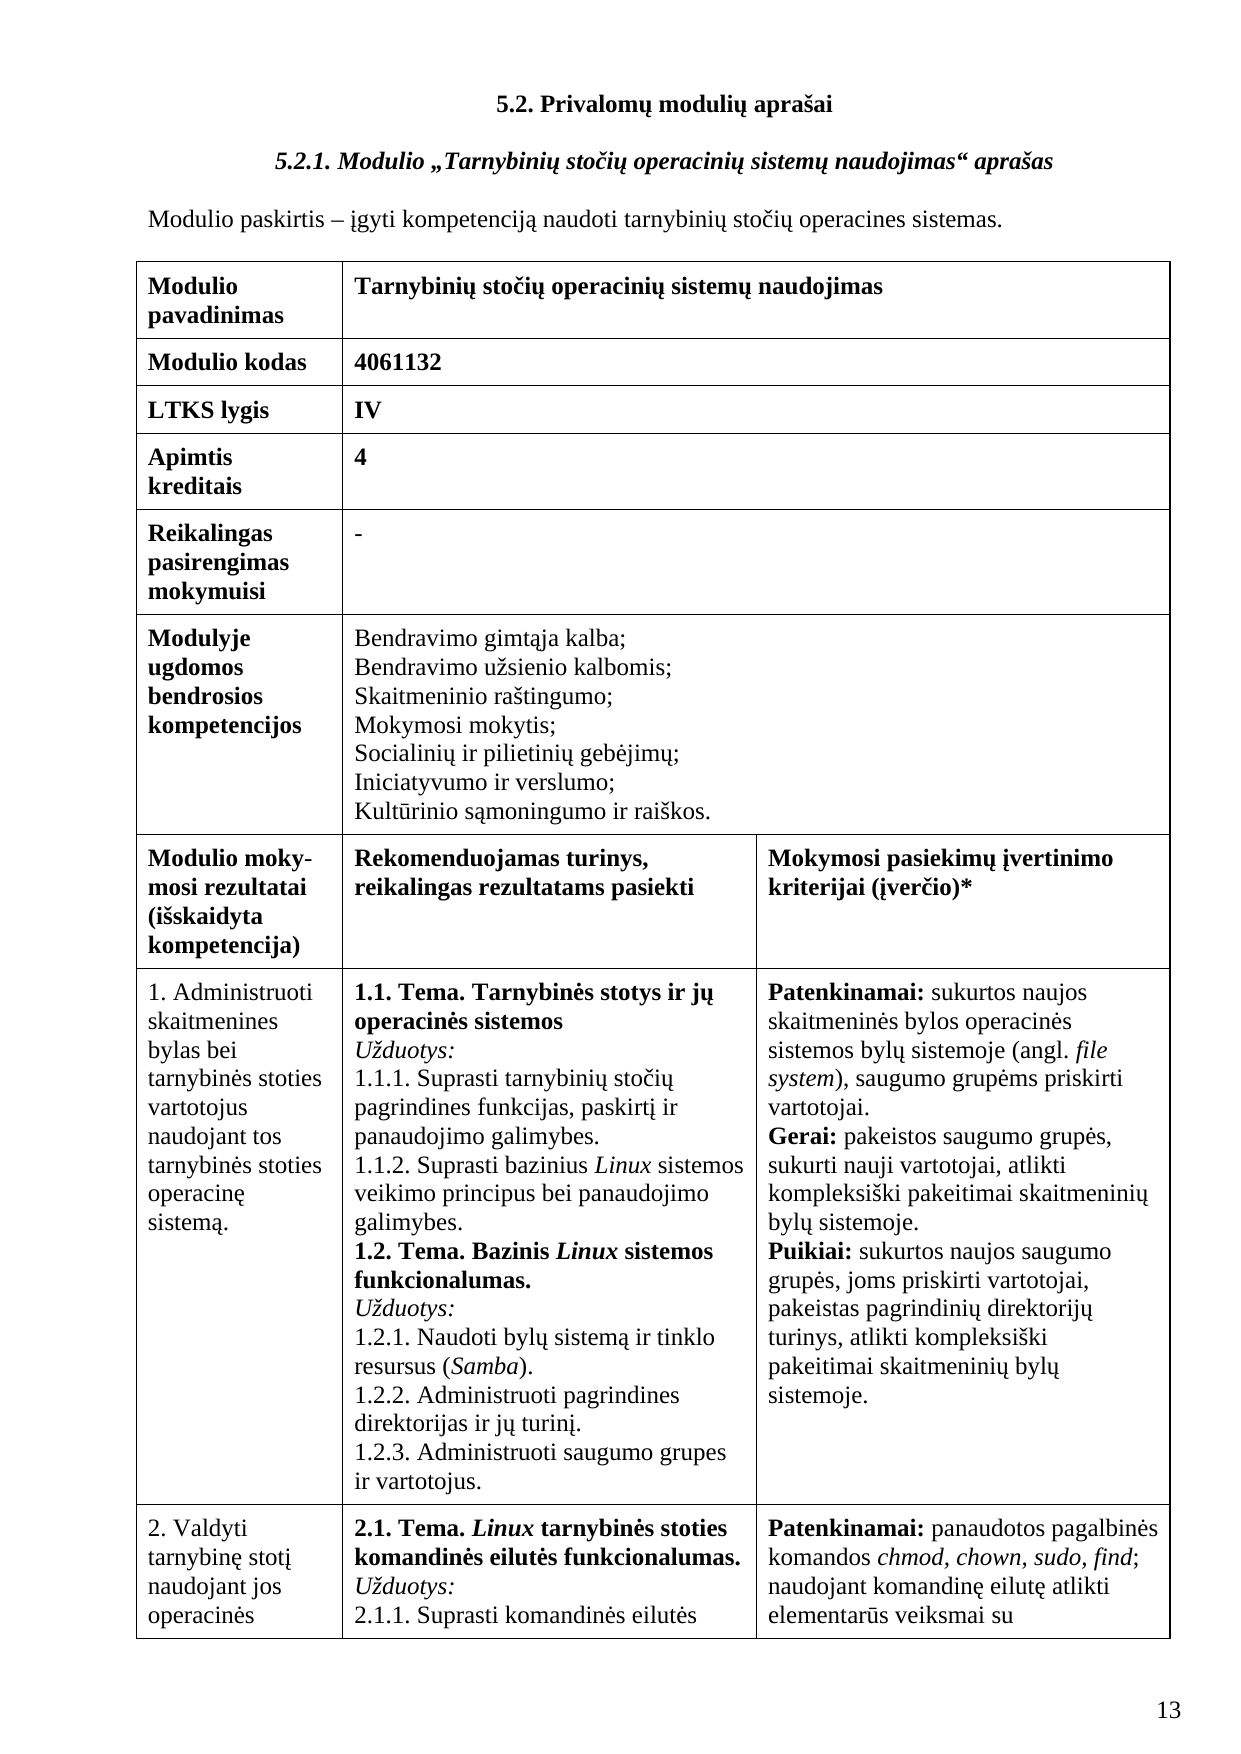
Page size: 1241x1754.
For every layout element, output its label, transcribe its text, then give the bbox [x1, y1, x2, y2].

table_header Tarnybinių stočių operacinių sistemų naudojimas [343, 262, 1169, 337]
table_cell Administruoti skaitmenines bylas bei tarnybinės stoties vartotojus naudojant tos tarnybinės stoties operacinę sistemą. [137, 969, 342, 1504]
table_cell Rekomenduojamas turinys, reikalingas rezultatams pasiekti [343, 835, 756, 967]
table_cell IV [343, 386, 1169, 432]
text Modulio paskirtis – įgyti kompetenciją naudoti tarnybinių stočių operacines sistemas. [148, 204, 1181, 232]
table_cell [137, 1505, 342, 1637]
table_cell Patenkinamai: sukurtos naujos skaitmeninės bylos operacinės sistemos bylų sistemoje (angl. file system), saugumo grupėms priskirti vartotojai. Gerai: pakeistos saugumo grupės, sukurti nauji vartotojai, atlikti kompleksiški pakeitimai skaitmeninių bylų sistemoje. Puikiai: sukurtos naujos saugumo grupės, joms priskirti vartotojai, pakeistas pagrindinių direktorijų turinys, atlikti kompleksiški pakeitimai skaitmeninių bylų sistemoje. [757, 969, 1169, 1504]
subtitle 5.2. Privalomų modulių aprašai [148, 89, 1181, 117]
table_cell LTKS lygis [137, 386, 342, 432]
table_cell Apimtis kreditais [137, 434, 342, 509]
table_header Modulio pavadinimas [137, 262, 342, 337]
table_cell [757, 1505, 1169, 1637]
table_cell Tarnybinės stotys ir jų operacinės sistemos Užduotys: Suprasti tarnybinių stočių pagrindines funkcijas, paskirtį ir panaudojimo galimybes. Suprasti bazinius Linux sistemos veikimo principus bei panaudojimo galimybes. Bazinis Linux sistemos funkcionalumas. Užduotys: Naudoti bylų sistemą ir tinklo resursus (Samba). Administruoti pagrindines direktorijas ir jų turinį. Administruoti saugumo grupes ir vartotojus. [343, 969, 756, 1504]
table_cell Bendravimo gimtąja kalba; Bendravimo užsienio kalbomis; Skaitmeninio raštingumo; Mokymosi mokytis; Socialinių ir pilietinių gebėjimų; Iniciatyvumo ir verslumo; Kultūrinio sąmoningumo ir raiškos. [343, 615, 1169, 834]
table_cell Modulio mokymosi rezultatai (išskaidyta kompetencija) [137, 835, 342, 967]
table_cell Modulio kodas [137, 339, 342, 385]
table_cell Reikalingas pasirengimas mokymuisi [137, 510, 342, 614]
subtitle 5.2.1. Modulio „Tarnybinių stočių operacinių sistemų naudojimas“ aprašas [148, 146, 1181, 175]
table_cell Modulyje ugdomos bendrosios kompetencijos [137, 615, 342, 834]
table_cell 4 [343, 434, 1169, 509]
table_cell 4061132 [343, 339, 1169, 385]
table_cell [343, 1505, 756, 1637]
table_cell - [343, 510, 1169, 614]
table_cell Mokymosi pasiekimų įvertinimo kriterijai (įverčio)* [757, 835, 1169, 967]
